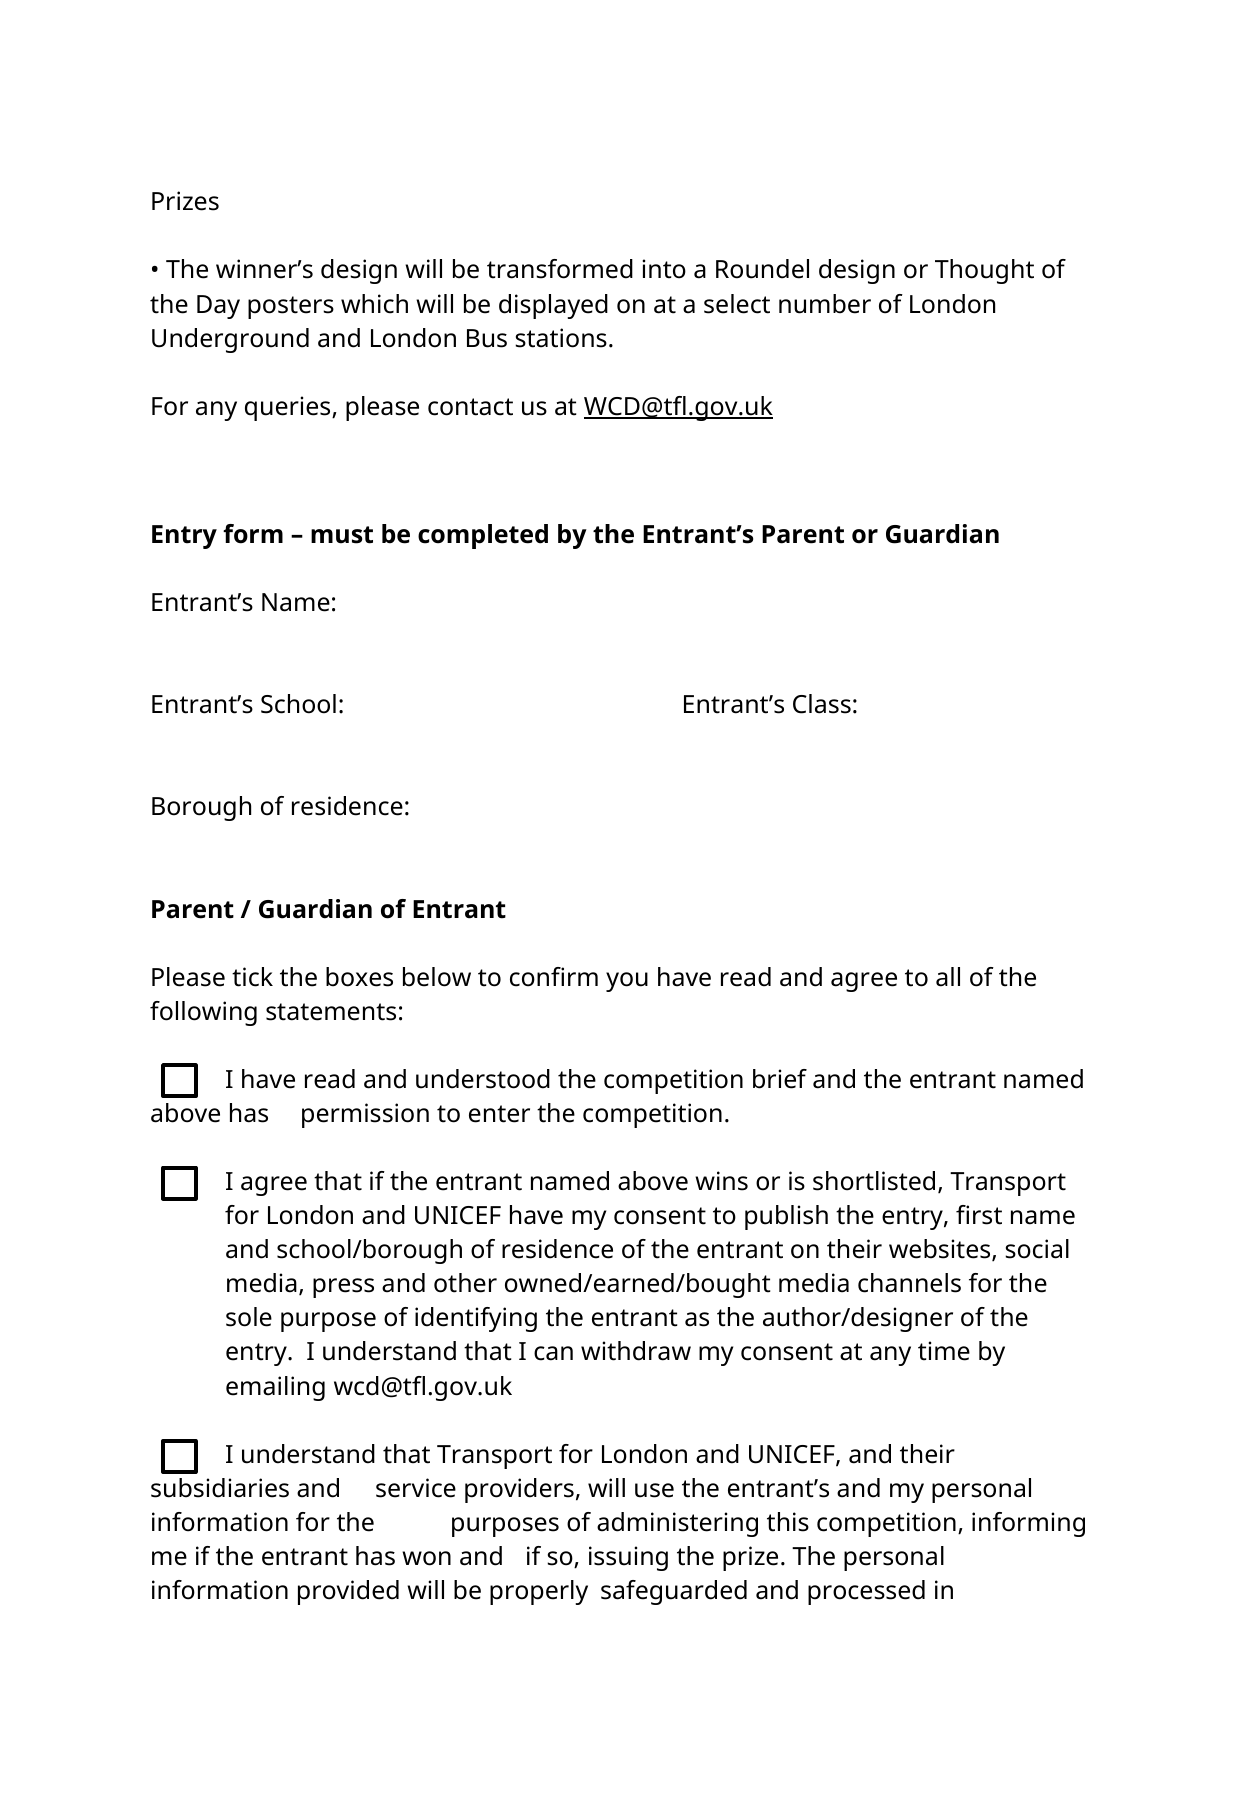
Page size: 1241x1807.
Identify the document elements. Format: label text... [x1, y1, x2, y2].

text I have read and understood the competition brief and the entrant named above has permission to enter the competition. [150, 1062, 1090, 1130]
text Borough of residence: [150, 789, 1090, 823]
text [150, 1436, 1090, 1607]
text For any queries, please contact us at WCD@tfl.gov.uk [150, 388, 1090, 422]
text Please tick the boxes below to confirm you have read and agree to all of the following statements: [150, 959, 1090, 1027]
text Entrant’s School: Entrant’s Class: [150, 687, 1090, 721]
text Entrant’s Name: [150, 585, 1090, 619]
text Entry form – must be completed by the Entrant’s Parent or Guardian [150, 517, 1090, 551]
text • The winner’s design will be transformed into a Roundel design or Thought of the Day posters which will be displayed on at a select number of London Underground and London Bus stations. [150, 252, 1090, 354]
text Prizes [150, 184, 1090, 218]
text Parent / Guardian of Entrant [150, 891, 1090, 925]
text I agree that if the entrant named above wins or is shortlisted, Transport for London and UNICEF have my consent to publish the entry, first name and school/borough of residence of the entrant on their websites, social media, press and other owned/earned/bought media channels for the sole purpose of identifying the entrant as the author/designer of the entry. I understand that I can withdraw my consent at any time by emailing wcd@tfl.gov.uk [225, 1164, 1090, 1402]
